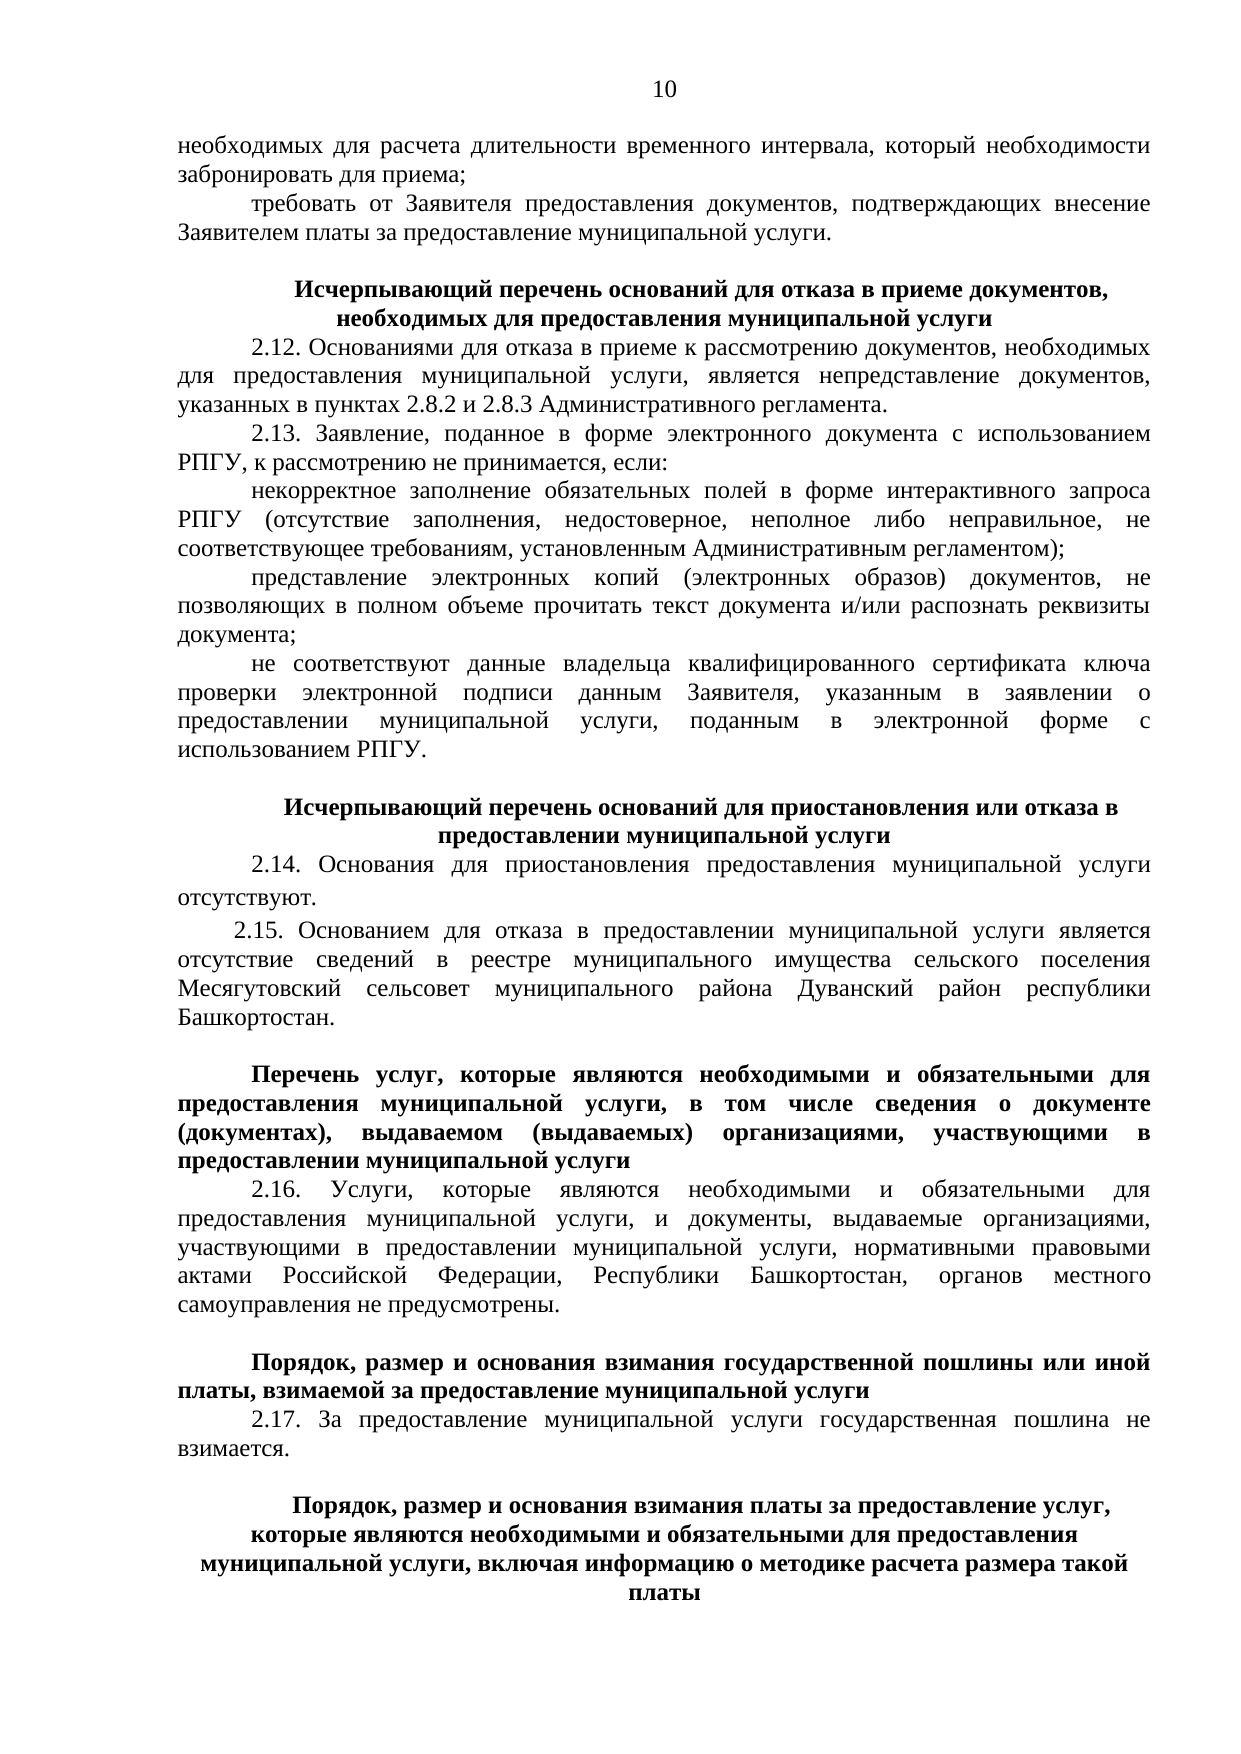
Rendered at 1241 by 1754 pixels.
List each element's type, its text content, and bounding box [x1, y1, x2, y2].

text Перечень услуг, которые являются необходимыми и обязательными для предоставления муниципальной услуги, в том числе сведения о документе (документах), выдаваемом (выдаваемых) организациями, участвующими в предоставлении муниципальной услуги [177, 1059, 1152, 1174]
text Исчерпывающий перечень оснований для отказа в приеме документов, необходимых для предоставления муниципальной услуги [177, 274, 1152, 332]
text некорректное заполнение обязательных полей в форме интерактивного запроса РПГУ (отсутствие заполнения, недостоверное, неполное либо неправильное, не соответствующее требованиям, установленным Административным регламентом); [177, 476, 1152, 562]
text Порядок, размер и основания взимания государственной пошлины или иной платы, взимаемой за предоставление муниципальной услуги [177, 1347, 1152, 1404]
text представление электронных копий (электронных образов) документов, не позволяющих в полном объеме прочитать текст документа и/или распознать реквизиты документа; [177, 562, 1152, 648]
text 2.16. Услуги, которые являются необходимыми и обязательными для предоставления муниципальной услуги, и документы, выдаваемые организациями, участвующими в предоставлении муниципальной услуги, нормативными правовыми актами Российской Федерации, Республики Башкортостан, органов местного самоуправления не предусмотрены. [177, 1174, 1152, 1318]
text 2.17. За предоставление муниципальной услуги государственная пошлина не взимается. [177, 1404, 1152, 1462]
text 2.12. Основаниями для отказа в приеме к рассмотрению документов, необходимых для предоставления муниципальной услуги, является непредставление документов, указанных в пунктах 2.8.2 и 2.8.3 Административного регламента. [177, 332, 1152, 418]
text не соответствуют данные владельца квалифицированного сертификата ключа проверки электронной подписи данным Заявителя, указанным в заявлении о предоставлении муниципальной услуги, поданным в электронной форме с использованием РПГУ. [177, 648, 1152, 763]
text 2.14. Основания для приостановления предоставления муниципальной услуги отсутствуют. [177, 849, 1152, 911]
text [177, 131, 1152, 188]
text требовать от Заявителя предоставления документов, подтверждающих внесение Заявителем платы за предоставление муниципальной услуги. [177, 188, 1152, 246]
text 2.13. Заявление, поданное в форме электронного документа с использованием РПГУ, к рассмотрению не принимается, если: [177, 418, 1152, 476]
text Исчерпывающий перечень оснований для приостановления или отказа в предоставлении муниципальной услуги [177, 792, 1152, 849]
text 2.15. Основанием для отказа в предоставлении муниципальной услуги является отсутствие сведений в реестре муниципального имущества сельского поселения Месягутовский сельсовет муниципального района Дуванский район республики Башкортостан. [177, 915, 1152, 1030]
text Порядок, размер и основания взимания платы за предоставление услуг, которые являются необходимыми и обязательными для предоставления муниципальной услуги, включая информацию о методике расчета размера такой платы [177, 1490, 1152, 1605]
